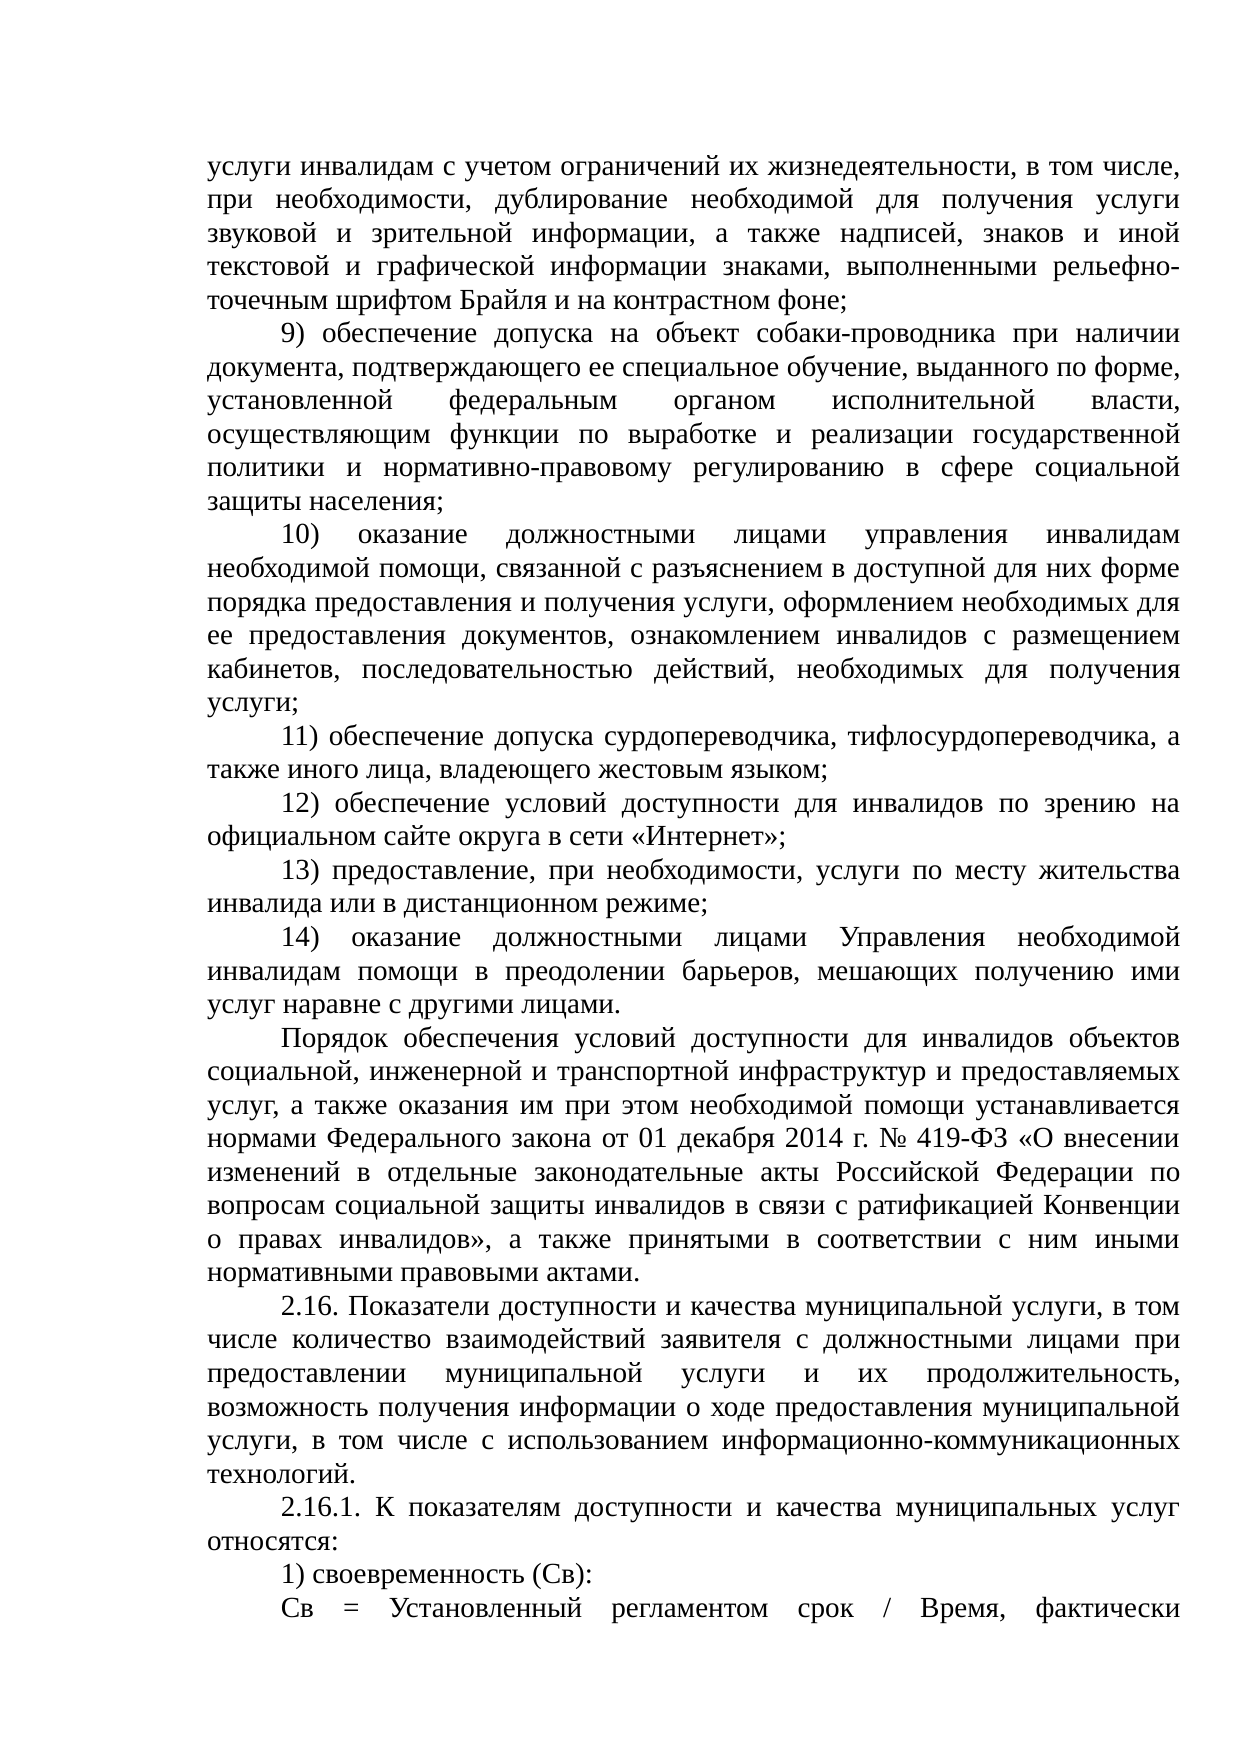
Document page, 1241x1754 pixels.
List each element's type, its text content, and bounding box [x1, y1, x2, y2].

text 2.16. Показатели доступности и качества муниципальной услуги, в том числе количество взаимодействий заявителя с должностными лицами при предоставлении муниципальной услуги и их продолжительность, возможность получения информации о ходе предоставления муниципальной услуги, в том числе с использованием информационно-коммуникационных технологий. [207, 1288, 1181, 1489]
text 1) своевременность (Св): [207, 1556, 1181, 1590]
text 10) оказание должностными лицами управления инвалидам необходимой помощи, связанной с разъяснением в доступной для них форме порядка предоставления и получения услуги, оформлением необходимых для ее предоставления документов, ознакомлением инвалидов с размещением кабинетов, последовательностью действий, необходимых для получения услуги; [207, 517, 1181, 718]
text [207, 148, 1181, 315]
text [207, 1590, 1181, 1623]
text 11) обеспечение допуска сурдопереводчика, тифлосурдопереводчика, а также иного лица, владеющего жестовым языком; [207, 718, 1181, 785]
text 2.16.1. К показателям доступности и качества муниципальных услуг относятся: [207, 1489, 1181, 1556]
text 9) обеспечение допуска на объект собаки-проводника при наличии документа, подтверждающего ее специальное обучение, выданного по форме, установленной федеральным органом исполнительной власти, осуществляющим функции по выработке и реализации государственной политики и нормативно-правовому регулированию в сфере социальной защиты населения; [207, 315, 1181, 517]
text 14) оказание должностными лицами Управления необходимой инвалидам помощи в преодолении барьеров, мешающих получению ими услуг наравне с другими лицами. [207, 919, 1181, 1020]
text 13) предоставление, при необходимости, услуги по месту жительства инвалида или в дистанционном режиме; [207, 852, 1181, 919]
text 12) обеспечение условий доступности для инвалидов по зрению на официальном сайте округа в сети «Интернет»; [207, 785, 1181, 852]
text Порядок обеспечения условий доступности для инвалидов объектов социальной, инженерной и транспортной инфраструктур и предоставляемых услуг, а также оказания им при этом необходимой помощи устанавливается нормами Федерального закона от 01 декабря 2014 г. № 419-ФЗ «О внесении изменений в отдельные законодательные акты Российской Федерации по вопросам социальной защиты инвалидов в связи с ратификацией Конвенции о правах инвалидов», а также принятыми в соответствии с ним иными нормативными правовыми актами. [207, 1020, 1181, 1288]
